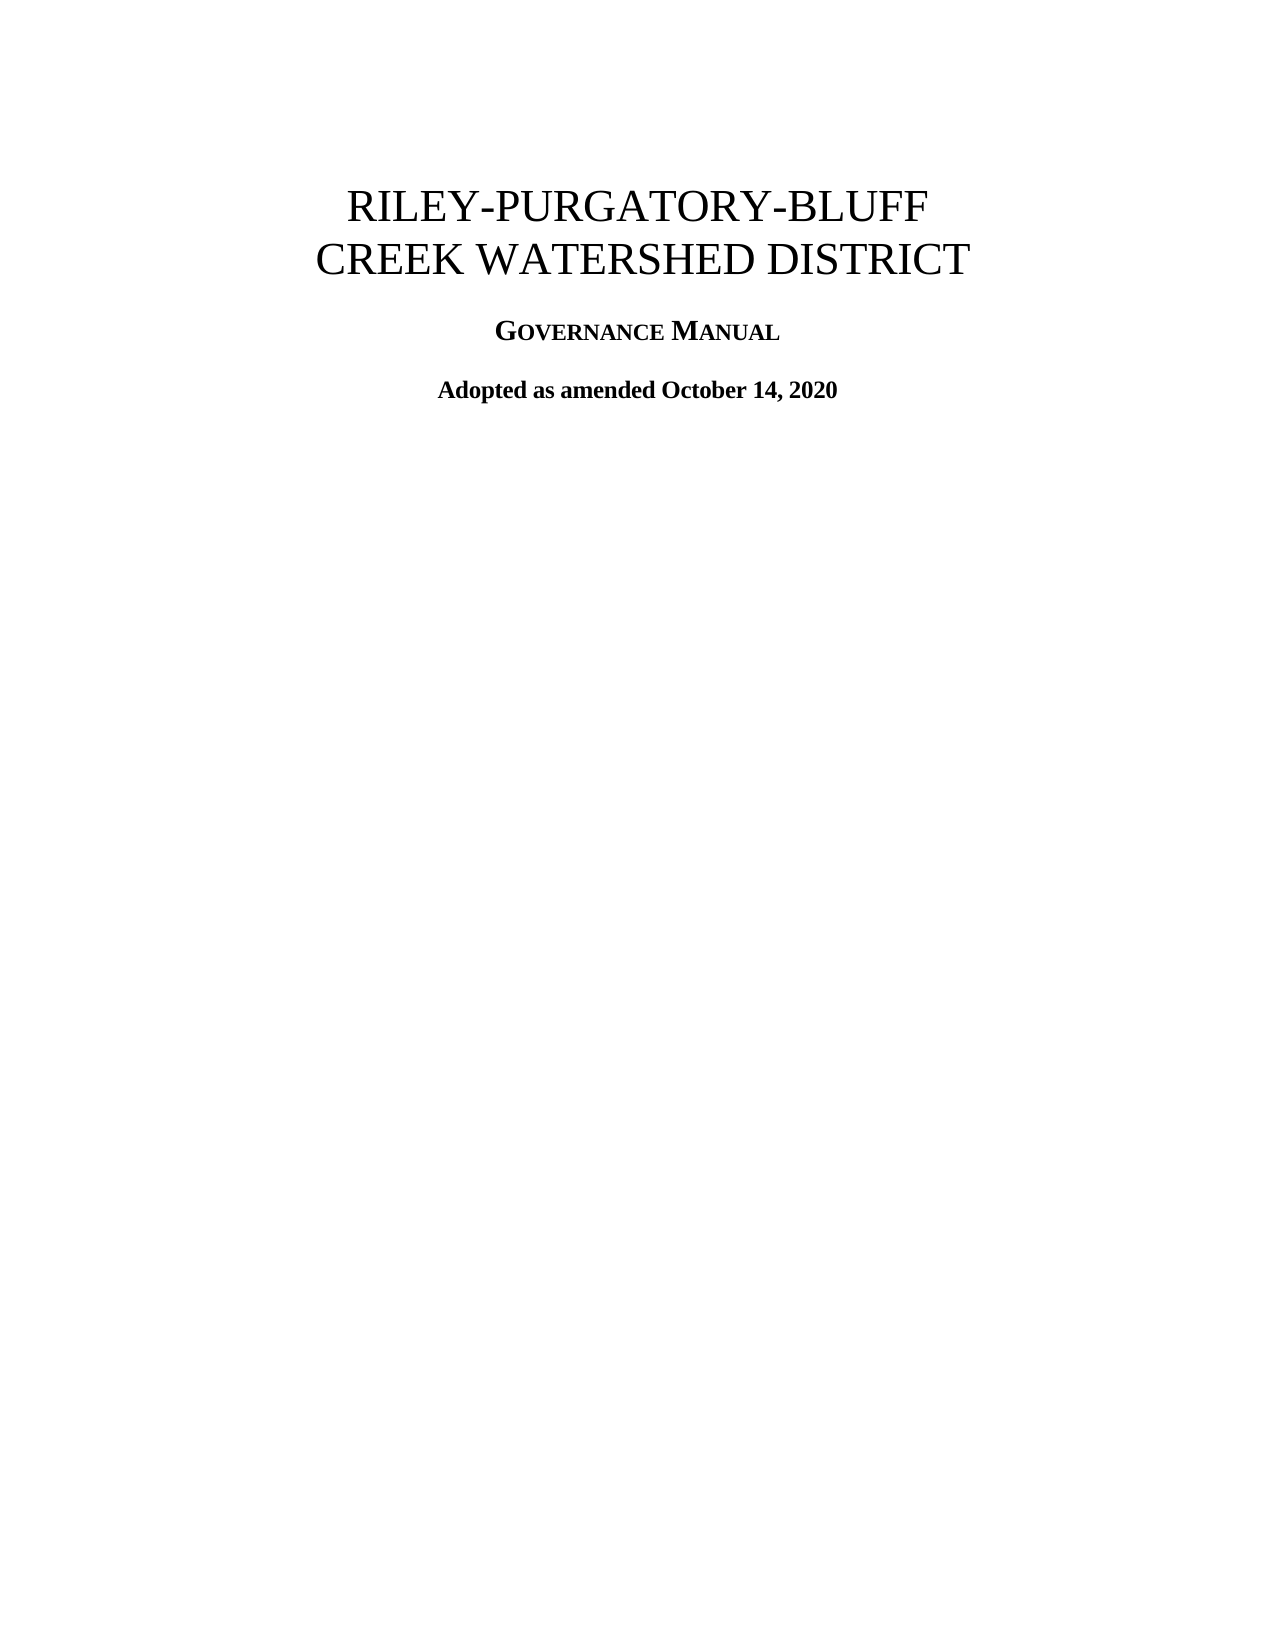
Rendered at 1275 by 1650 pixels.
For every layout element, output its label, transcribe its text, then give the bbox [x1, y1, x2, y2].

text RILEY-PURGATORY-BLUFF [150, 179, 1125, 231]
text Governance Manual [150, 313, 1125, 346]
text CREEK WATERSHED DISTRICT [150, 231, 1125, 284]
text Adopted as amended October 14, 2020 [150, 375, 1125, 428]
